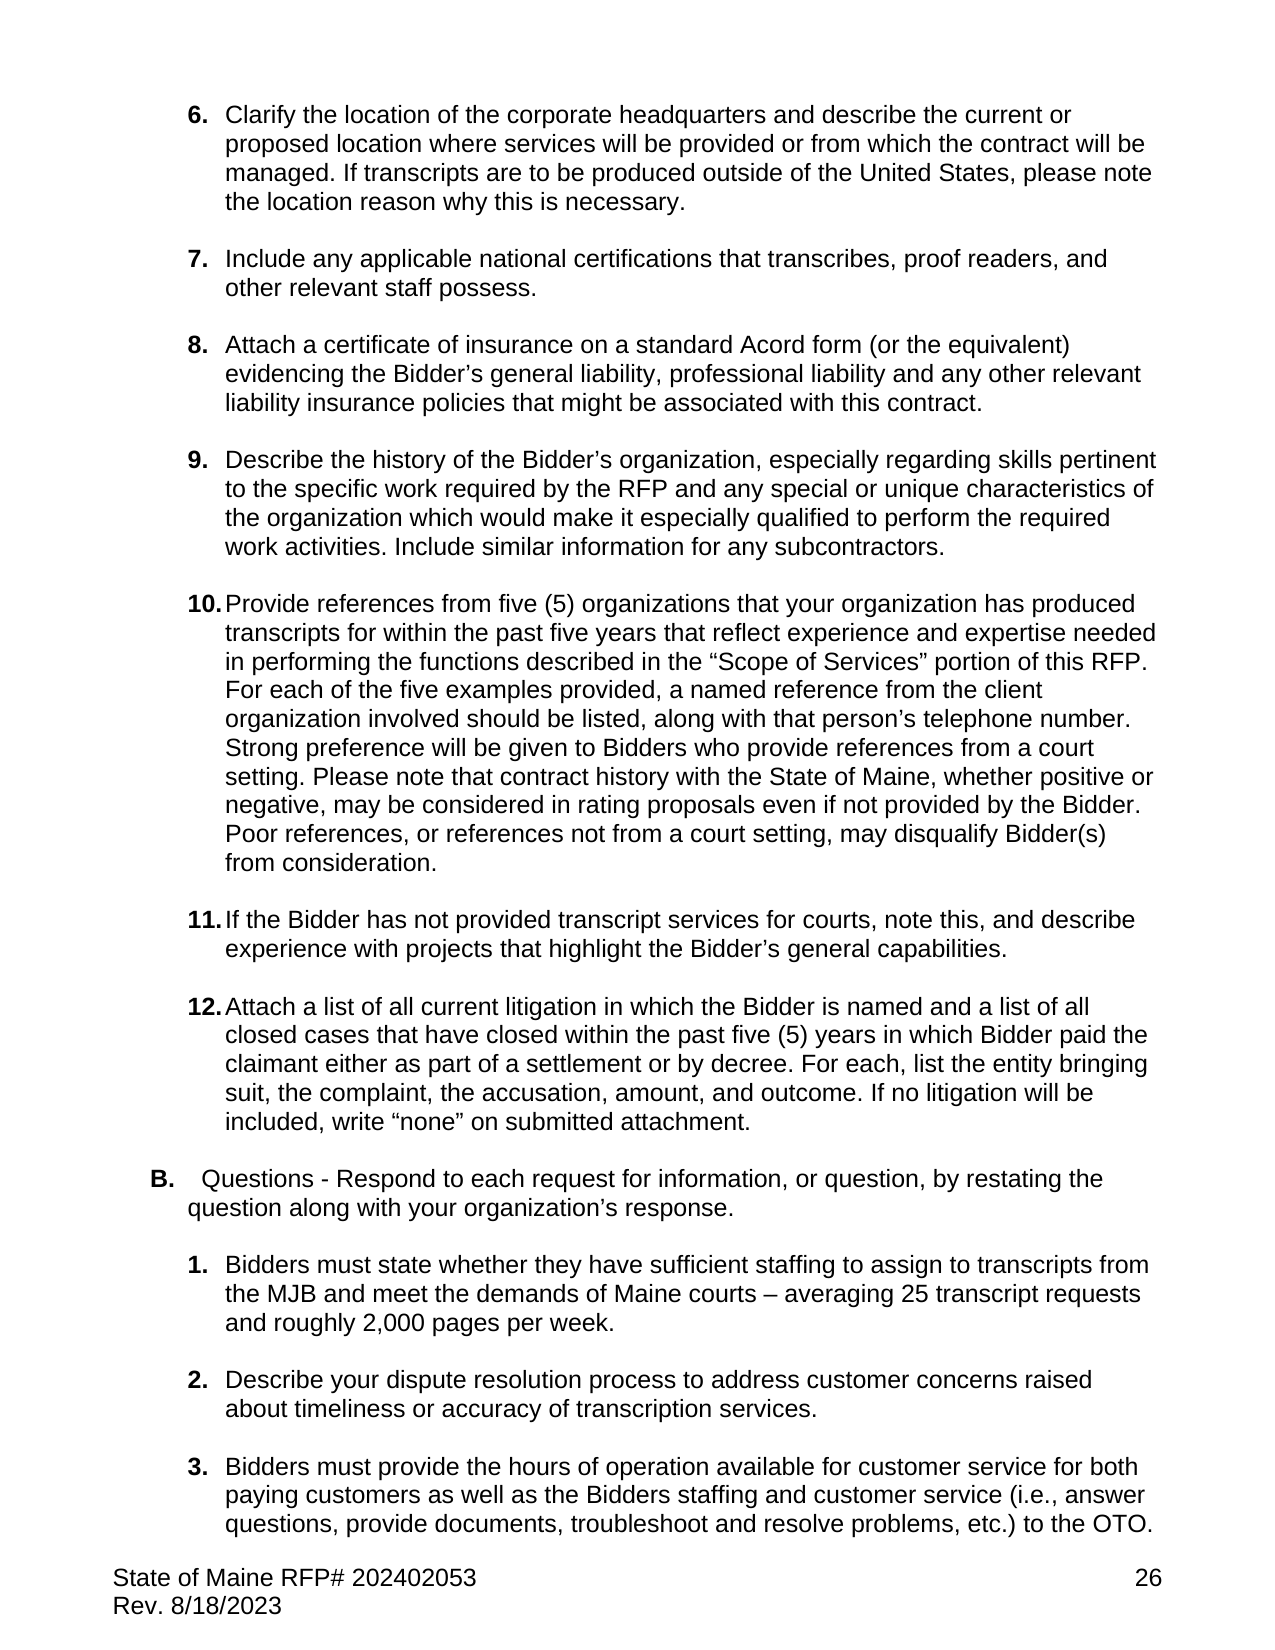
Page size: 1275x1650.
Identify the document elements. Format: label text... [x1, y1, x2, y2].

list Attach a certificate of insurance on a standard Acord form (or the equivalent) evidencing the Bidder’s general liability, professional liability and any other relevant liability insurance policies that might be associated with this contract. [187, 330, 1162, 417]
list Describe the history of the Bidder’s organization, especially regarding skills pertinent to the specific work required by the RFP and any special or unique characteristics of the organization which would make it especially qualified to perform the required work activities. Include similar information for any subcontractors. [187, 445, 1162, 560]
list Bidders must provide the hours of operation available for customer service for both paying customers as well as the Bidders staffing and customer service (i.e., answer questions, provide documents, troubleshoot and resolve problems, etc.) to the OTO. [187, 1452, 1162, 1538]
list Clarify the location of the corporate headquarters and describe the current or proposed location where services will be provided or from which the contract will be managed. If transcripts are to be produced outside of the United States, please note the location reason why this is necessary. [187, 100, 1162, 215]
list Describe your dispute resolution process to address customer concerns raised about timeliness or accuracy of transcription services. [187, 1365, 1162, 1423]
list Bidders must state whether they have sufficient staffing to assign to transcripts from the MJB and meet the demands of Maine courts – averaging 25 transcript requests and roughly 2,000 pages per week. [187, 1250, 1162, 1337]
list Provide references from five (5) organizations that your organization has produced transcripts for within the past five years that reflect experience and expertise needed in performing the functions described in the “Scope of Services” portion of this RFP. For each of the five examples provided, a named reference from the client organization involved should be listed, along with that person’s telephone number. Strong preference will be given to Bidders who provide references from a court setting. Please note that contract history with the State of Maine, whether positive or negative, may be considered in rating proposals even if not provided by the Bidder. Poor references, or references not from a court setting, may disqualify Bidder(s) from consideration. [187, 589, 1162, 877]
list If the Bidder has not provided transcript services for courts, note this, and describe experience with projects that highlight the Bidder’s general capabilities. [187, 905, 1162, 963]
list Attach a list of all current litigation in which the Bidder is named and a list of all closed cases that have closed within the past five (5) years in which Bidder paid the claimant either as part of a settlement or by decree. For each, list the entity bringing suit, the complaint, the accusation, amount, and outcome. If no litigation will be included, write “none” on submitted attachment. [187, 992, 1162, 1135]
list Include any applicable national certifications that transcribes, proof readers, and other relevant staff possess. [187, 244, 1162, 302]
list Questions - Respond to each request for information, or question, by restating the question along with your organization’s response. [150, 1164, 1162, 1222]
